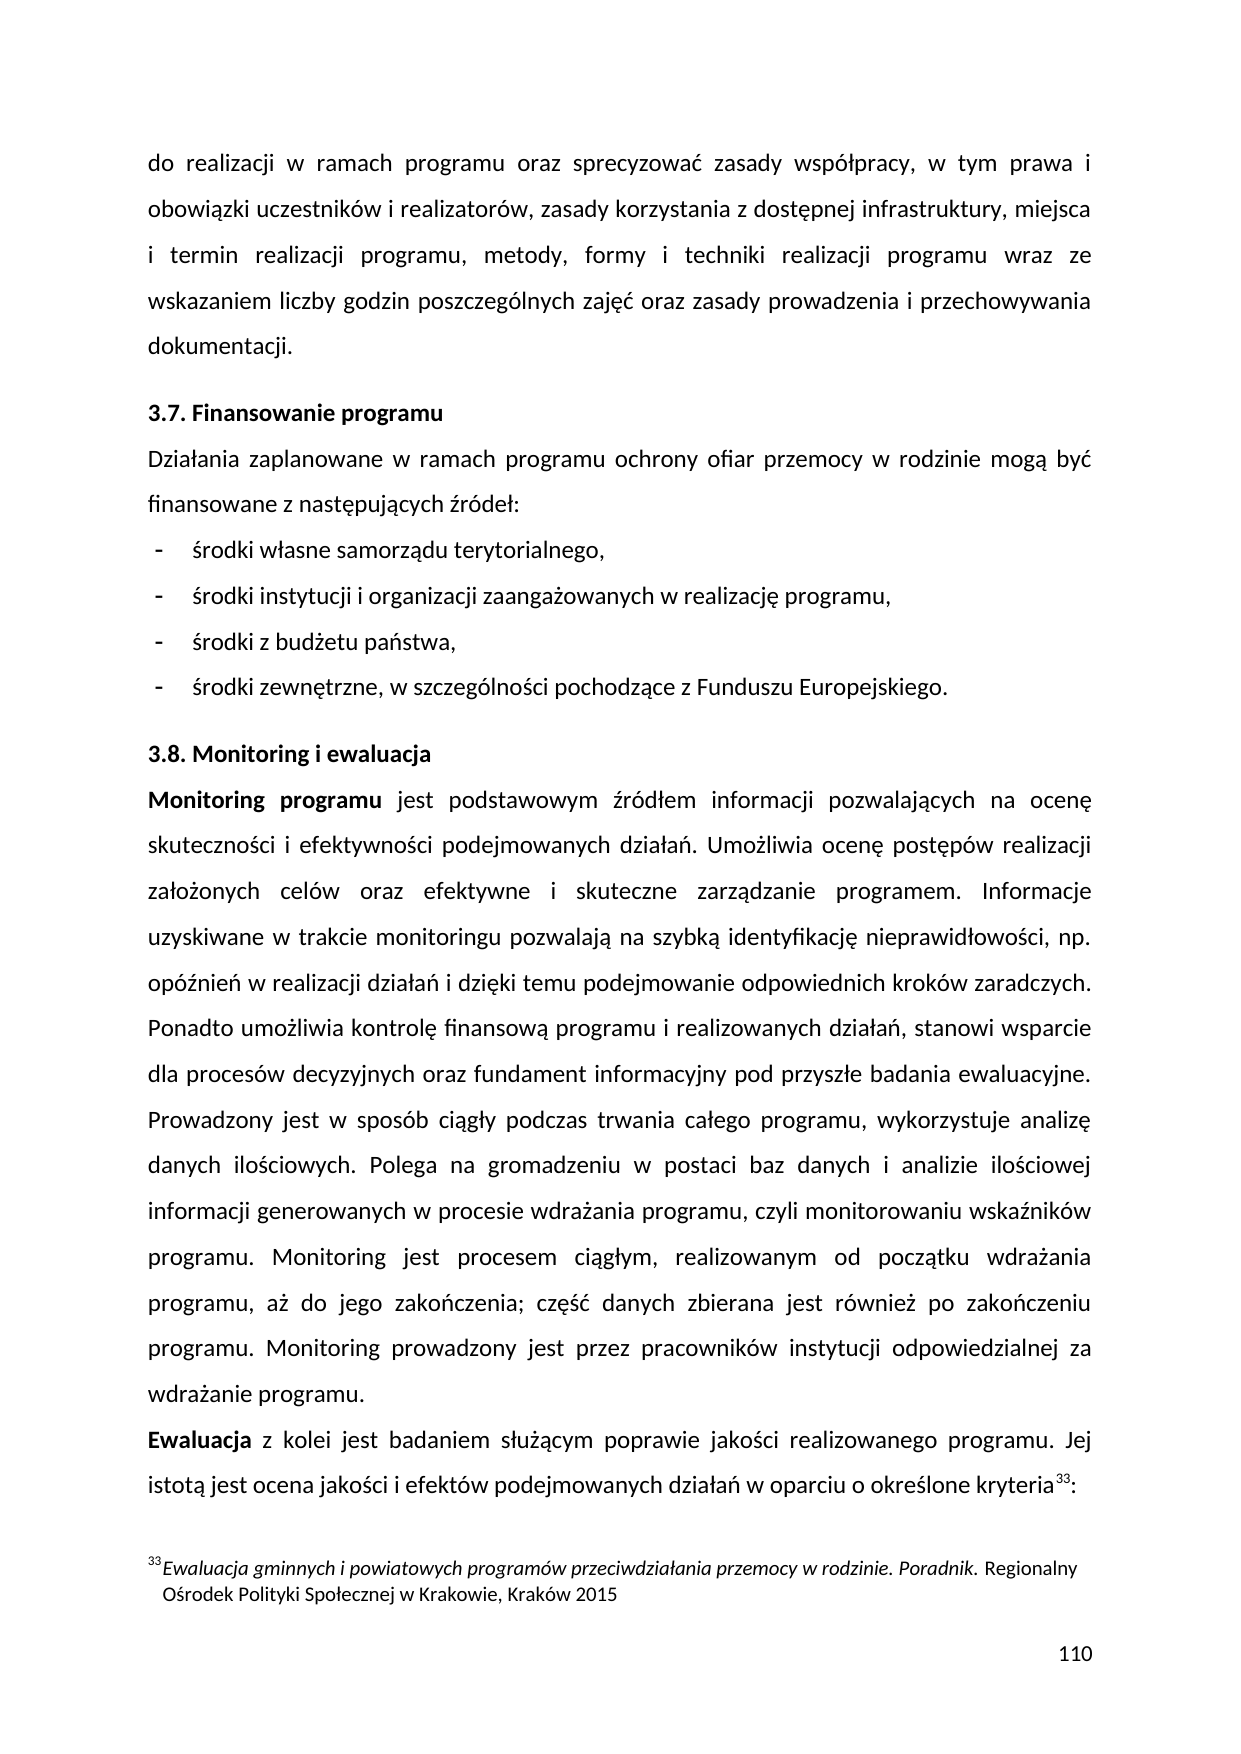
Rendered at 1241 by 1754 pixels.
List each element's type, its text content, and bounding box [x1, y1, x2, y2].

list środki własne samorządu terytorialnego, [154, 534, 1093, 565]
subtitle 3.7. Finansowanie programu [148, 397, 1093, 428]
list środki z budżetu państwa, [154, 626, 1093, 656]
text Monitoring programu jest podstawowym źródłem informacji pozwalających na ocenę skuteczności i efektywności podejmowanych działań. Umożliwia ocenę postępów realizacji założonych celów oraz efektywne i skuteczne zarządzanie programem. Informacje uzyskiwane w trakcie monitoringu pozwalają na szybką identyfikację nieprawidłowości, np. opóźnień w realizacji działań i dzięki temu podejmowanie odpowiednich kroków zaradczych. Ponadto umożliwia kontrolę finansową programu i realizowanych działań, stanowi wsparcie dla procesów decyzyjnych oraz fundament informacyjny pod przyszłe badania ewaluacyjne. Prowadzony jest w sposób ciągły podczas trwania całego programu, wykorzystuje analizę danych ilościowych. Polega na gromadzeniu w postaci baz danych i analizie ilościowej informacji generowanych w procesie wdrażania programu, czyli monitorowaniu wskaźników programu. Monitoring jest procesem ciągłym, realizowanym od początku wdrażania programu, aż do jego zakończenia; część danych zbierana jest również po zakończeniu programu. Monitoring prowadzony jest przez pracowników instytucji odpowiedzialnej za wdrażanie programu. [148, 784, 1093, 1409]
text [148, 148, 1093, 361]
subtitle 3.8. Monitoring i ewaluacja [148, 738, 1093, 768]
text Ewaluacja z kolei jest badaniem służącym poprawie jakości realizowanego programu. Jej istotą jest ocena jakości i efektów podejmowanych działań w oparciu o określone kryteria: [148, 1424, 1093, 1500]
list środki instytucji i organizacji zaangażowanych w realizację programu, [154, 580, 1093, 611]
text Działania zaplanowane w ramach programu ochrony ofiar przemocy w rodzinie mogą być finansowane z następujących źródeł: [148, 443, 1093, 519]
list środki zewnętrzne, w szczególności pochodzące z Funduszu Europejskiego. [154, 671, 1093, 702]
